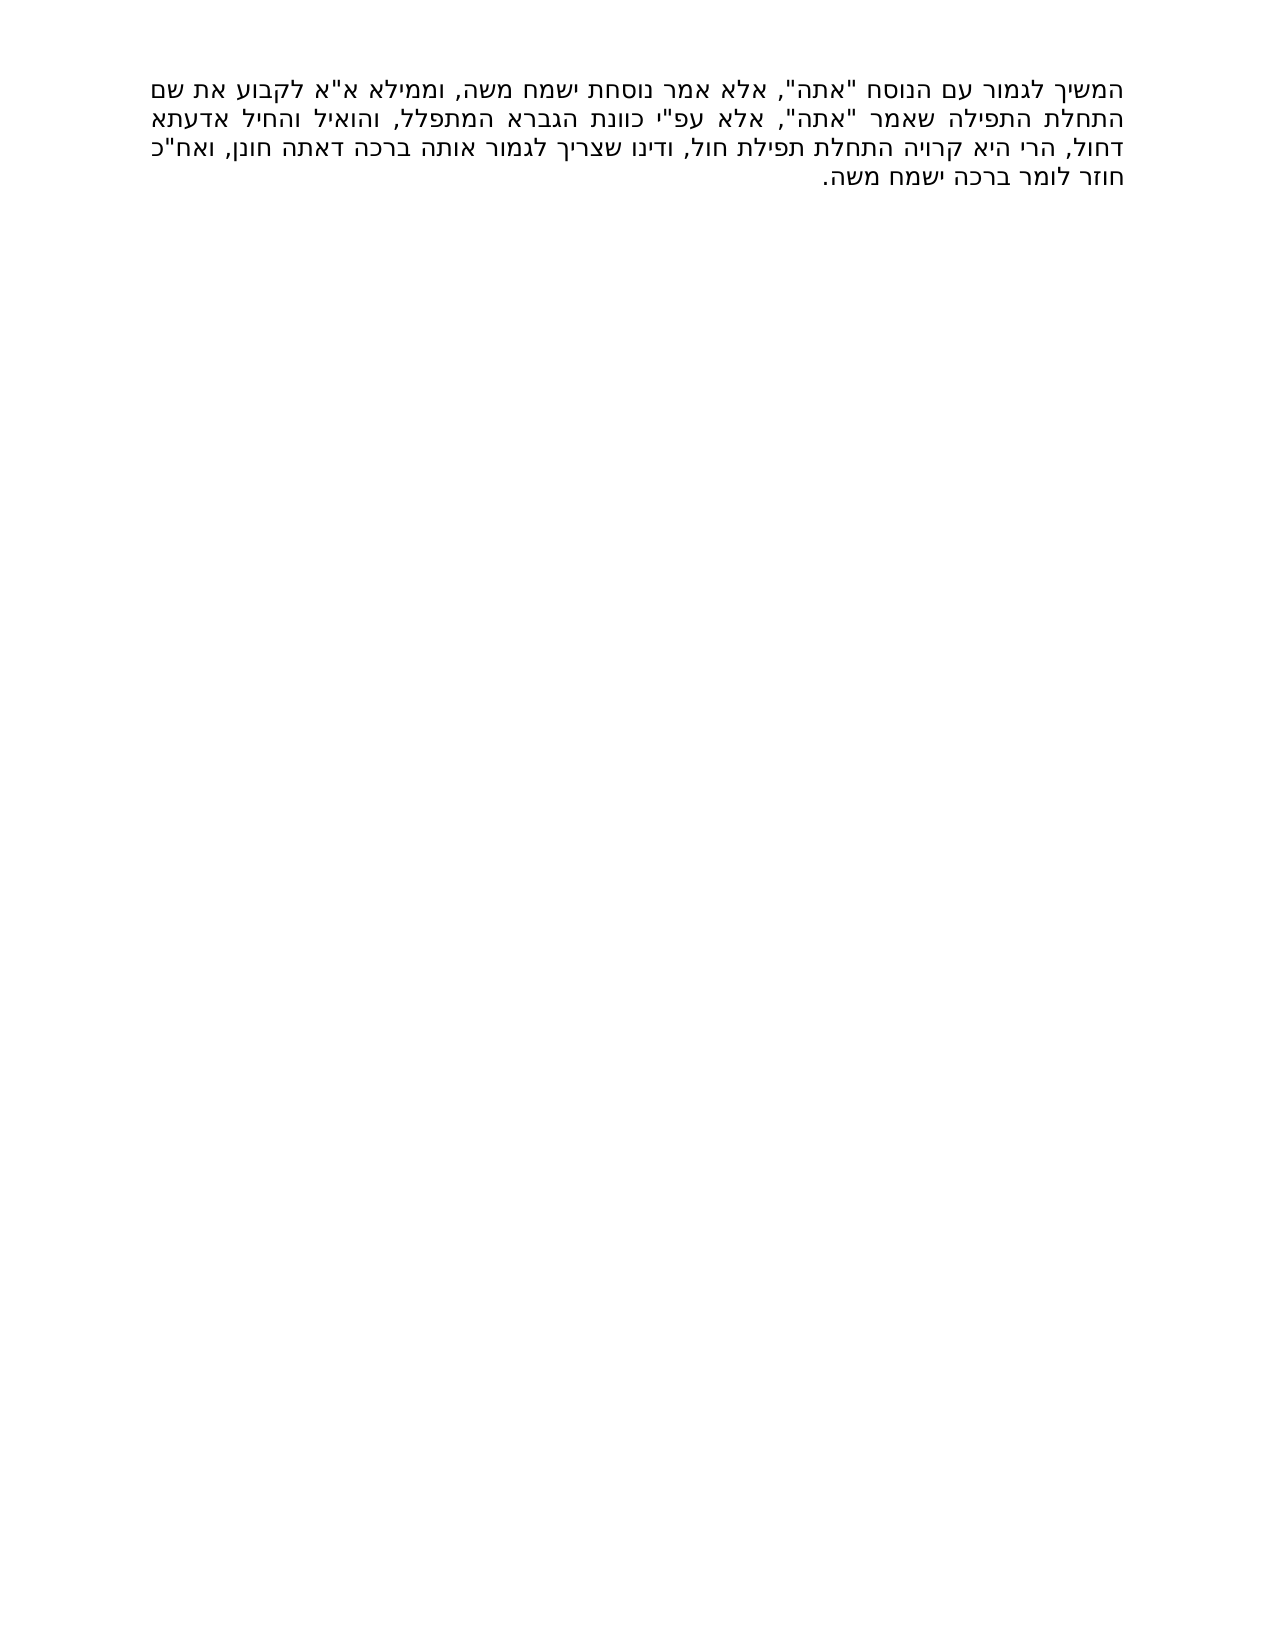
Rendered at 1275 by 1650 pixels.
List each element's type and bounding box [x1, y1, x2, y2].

text [150, 75, 1125, 192]
